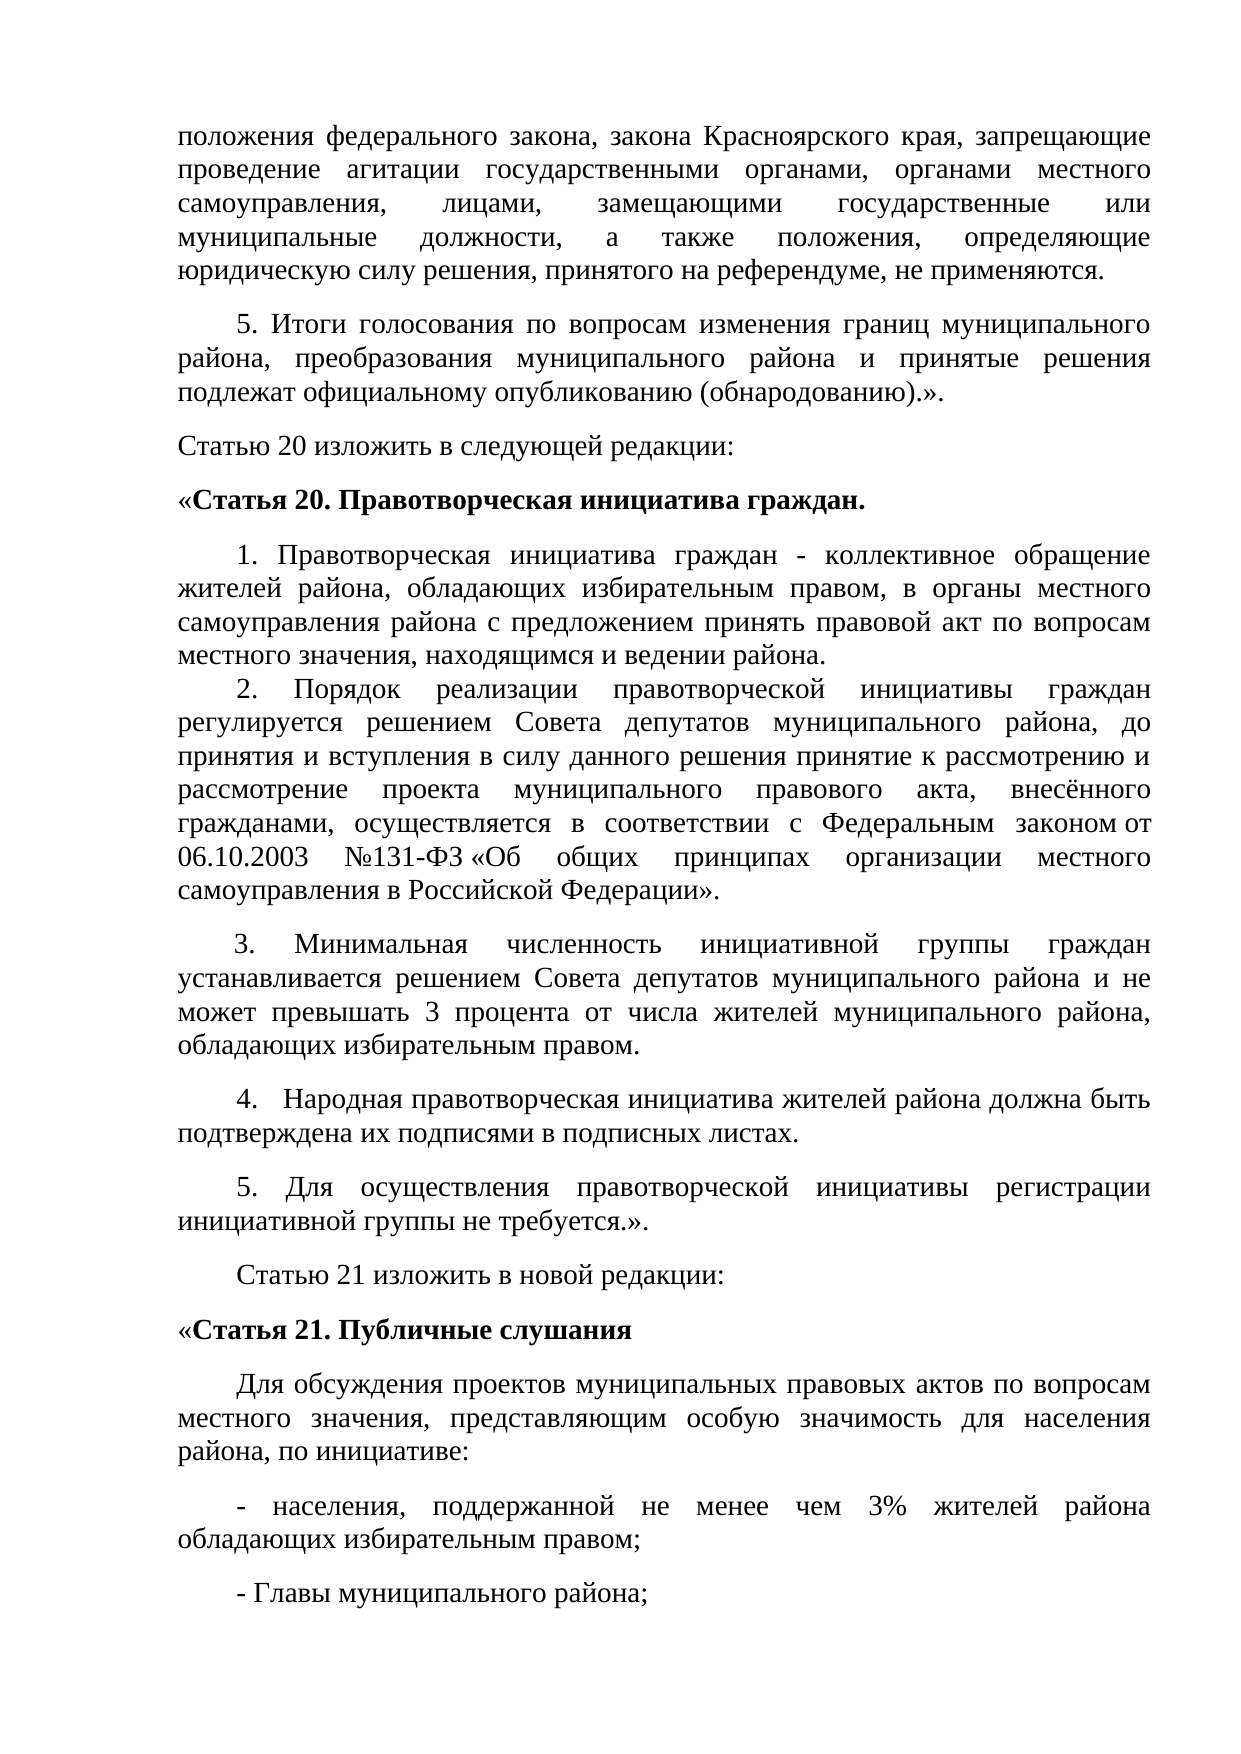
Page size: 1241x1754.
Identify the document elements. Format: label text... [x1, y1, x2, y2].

text Статью 20 изложить в следующей редакции: [177, 428, 1152, 462]
text 1. Правотворческая инициатива граждан - коллективное обращение жителей района, обладающих избирательным правом, в органы местного самоуправления района с предложением принять правовой акт по вопросам местного значения, находящимся и ведении района. [177, 537, 1152, 671]
text «Статья 20. Правотворческая инициатива граждан. [177, 482, 1152, 516]
text 3. Минимальная численность инициативной группы граждан устанавливается решением Совета депутатов муниципального района и не может превышать 3 процента от числа жителей муниципального района, обладающих избирательным правом. [177, 927, 1152, 1061]
text 5. Итоги голосования по вопросам изменения границ муниципального района, преобразования муниципального района и принятые решения подлежат официальному опубликованию (обнародованию).». [177, 307, 1152, 407]
text 4. Народная правотворческая инициатива жителей района должна быть подтверждена их подписями в подписных листах. [177, 1082, 1152, 1149]
text «Статья 21. Публичные слушания [177, 1312, 1152, 1345]
text - населения, поддержанной не менее чем 3% жителей района обладающих избирательным правом; [177, 1488, 1152, 1555]
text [177, 118, 1152, 286]
text Статью 21 изложить в новой редакции: [177, 1257, 1152, 1291]
text 5. Для осуществления правотворческой инициативы регистрации инициативной группы не требуется.». [177, 1169, 1152, 1237]
text 2. Порядок реализации правотворческой инициативы граждан регулируется решением Совета депутатов муниципального района, до принятия и вступления в силу данного решения принятие к рассмотрению и рассмотрение проекта муниципального правового акта, внесённого гражданами, осуществляется в соответствии с Федеральным законом от 06.10.2003 №131-ФЗ «Об общих принципах организации местного самоуправления в Российской Федерации». [177, 671, 1152, 906]
text - Главы муниципального района; [177, 1576, 1152, 1609]
text Для обсуждения проектов муниципальных правовых актов по вопросам местного значения, представляющим особую значимость для населения района, по инициативе: [177, 1366, 1152, 1467]
